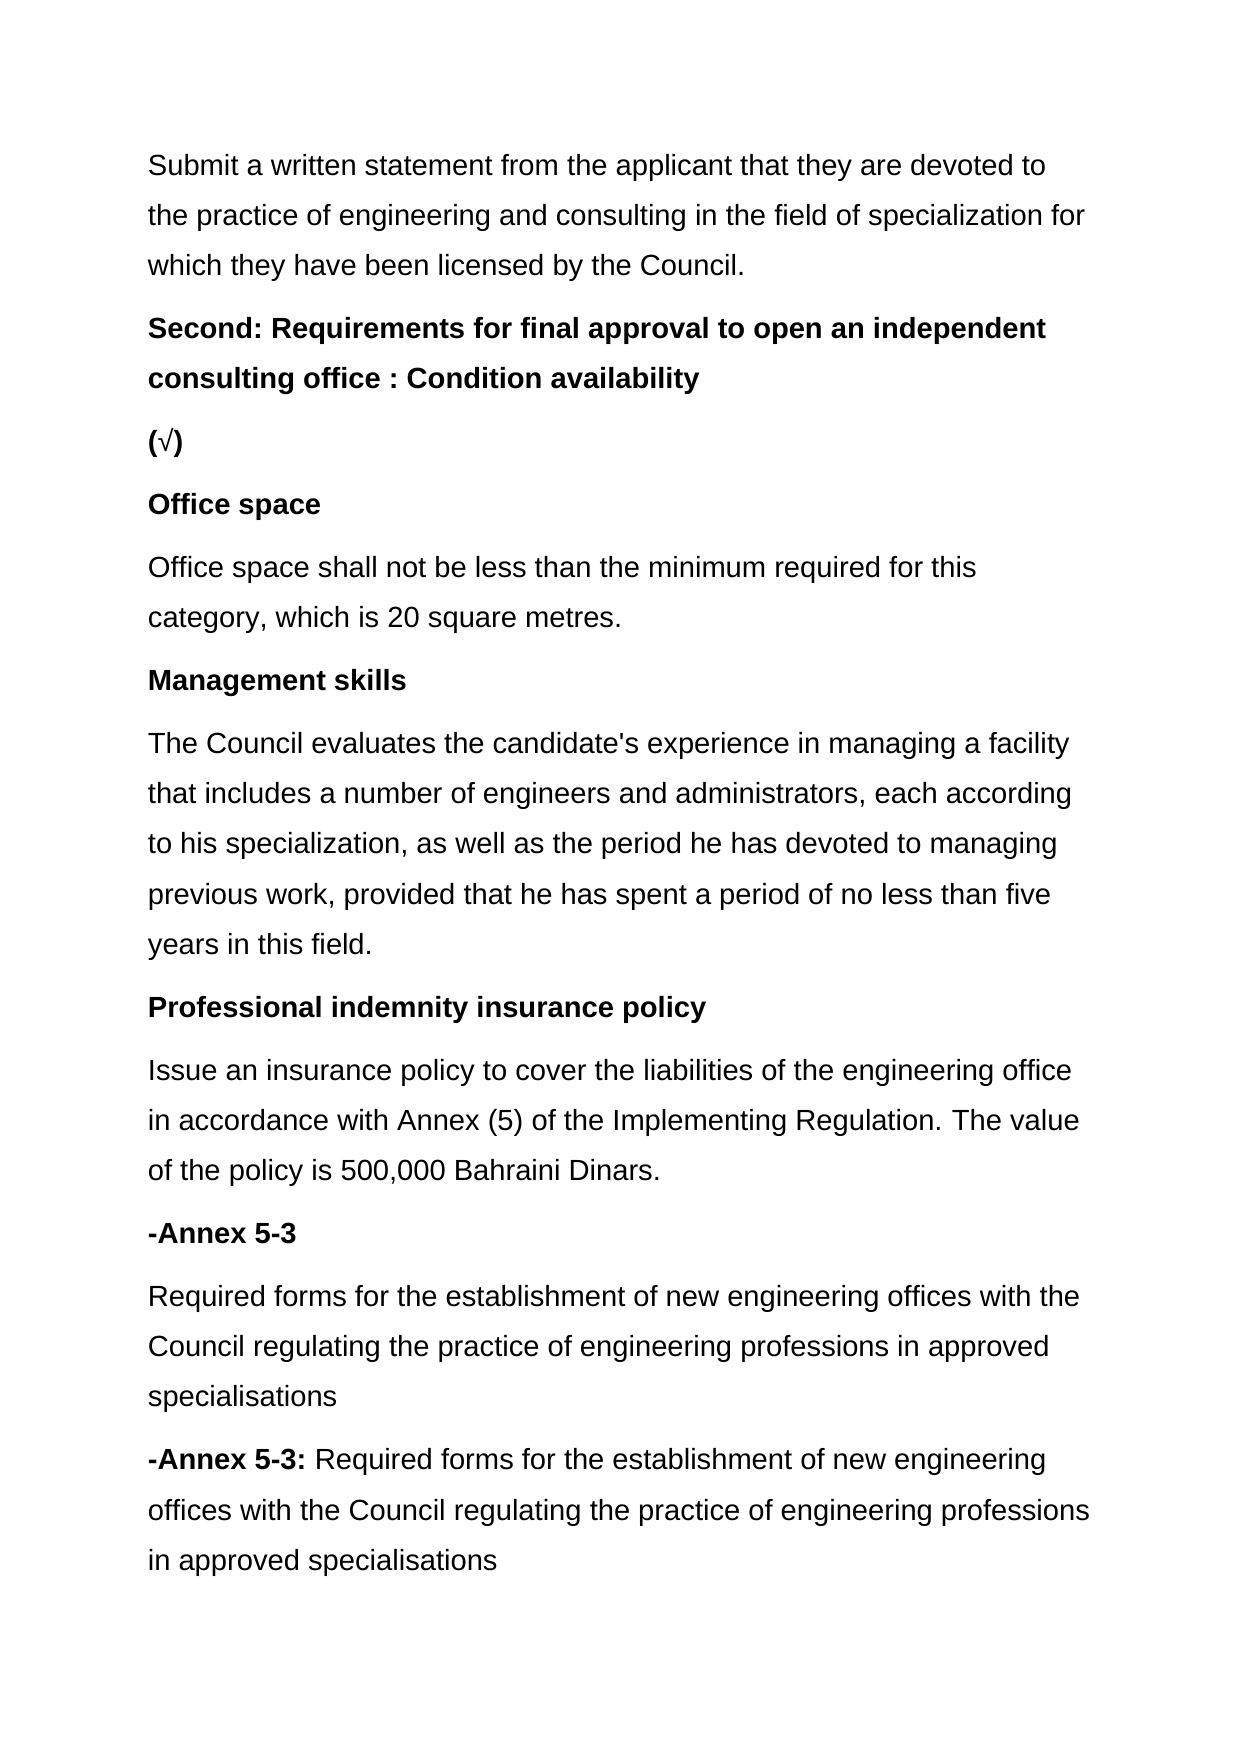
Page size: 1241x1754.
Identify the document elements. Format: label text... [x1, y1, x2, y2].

text Submit a written statement from the applicant that they are devoted to the practice of engineering and consulting in the field of specialization for which they have been licensed by the Council.  [148, 148, 1093, 282]
text Professional indemnity insurance policy [148, 990, 1093, 1023]
text The Council evaluates the candidate's experience in managing a facility that includes a number of engineers and administrators, each according to his specialization, as well as the period he has devoted to managing previous work, provided that he has spent a period of no less than five years in this field.  [148, 726, 1093, 961]
text Required forms for the establishment of new engineering offices with the Council regulating the practice of engineering professions in approved specialisations [148, 1279, 1093, 1413]
text Office space shall not be less than the minimum required for this category, which is 20 square metres.  [148, 550, 1093, 634]
text -Annex 5-3 [148, 1216, 1093, 1249]
text Office space [148, 487, 1093, 521]
text Second: Requirements for final approval to open an independent consulting office : Condition availability [148, 311, 1093, 395]
text Management skills [148, 663, 1093, 696]
text -Annex 5-3: Required forms for the establishment of new engineering offices with the Council regulating the practice of engineering professions in approved specialisations [148, 1442, 1093, 1576]
text (√) [148, 424, 1093, 458]
text Issue an insurance policy to cover the liabilities of the engineering office in accordance with Annex (5) of the Implementing Regulation. The value of the policy is 500,000 Bahraini Dinars.  [148, 1053, 1093, 1187]
